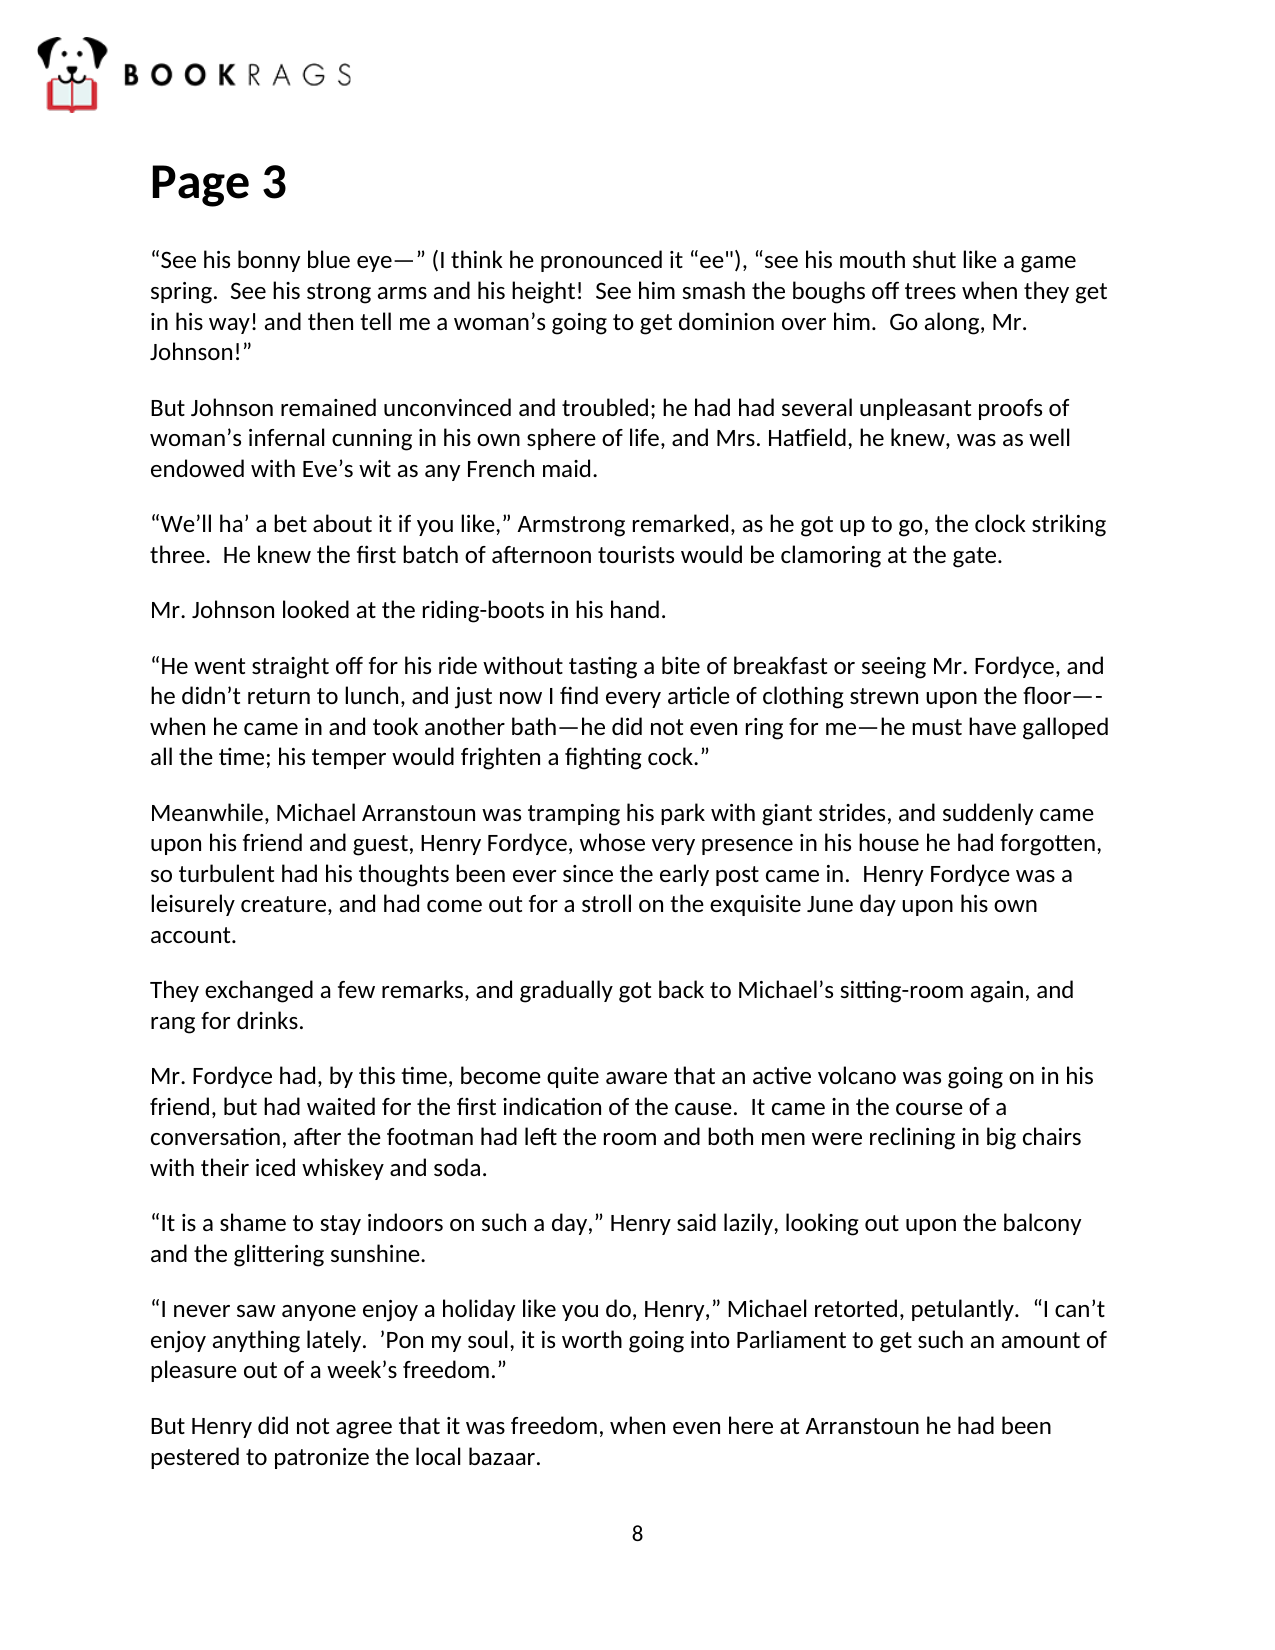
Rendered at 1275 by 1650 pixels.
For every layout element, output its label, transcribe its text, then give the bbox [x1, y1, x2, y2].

text Mr. Johnson looked at the riding-boots in his hand. [150, 594, 1125, 625]
text “I never saw anyone enjoy a holiday like you do, Henry,” Michael retorted, petulantly. “I can’t enjoy anything lately. ’Pon my soul, it is worth going into Parliament to get such an amount of pleasure out of a week’s freedom.” [150, 1294, 1125, 1385]
text But Henry did not agree that it was freedom, when even here at Arranstoun he had been pestered to patronize the local bazaar. [150, 1410, 1125, 1471]
text “It is a shame to stay indoors on such a day,” Henry said lazily, looking out upon the balcony and the glittering sunshine. [150, 1208, 1125, 1269]
text “We’ll ha’ a bet about it if you like,” Armstrong remarked, as he got up to go, the clock striking three. He knew the first batch of afternoon tourists would be clamoring at the gate. [150, 508, 1125, 569]
text “He went straight off for his ride without tasting a bite of breakfast or seeing Mr. Fordyce, and he didn’t return to lunch, and just now I find every article of clothing strewn upon the floor—­when he came in and took another bath—­he did not even ring for me—­he must have galloped all the time; his temper would frighten a fighting cock.” [150, 650, 1125, 772]
text Meanwhile, Michael Arranstoun was tramping his park with giant strides, and suddenly came upon his friend and guest, Henry Fordyce, whose very presence in his house he had forgotten, so turbulent had his thoughts been ever since the early post came in. Henry Fordyce was a leisurely creature, and had come out for a stroll on the exquisite June day upon his own account. [150, 797, 1125, 949]
text Page 3 [150, 150, 1125, 211]
text Mr. Fordyce had, by this time, become quite aware that an active volcano was going on in his friend, but had waited for the first indication of the cause. It came in the course of a conversation, after the footman had left the room and both men were reclining in big chairs with their iced whiskey and soda. [150, 1061, 1125, 1183]
text But Johnson remained unconvinced and troubled; he had had several unpleasant proofs of woman’s infernal cunning in his own sphere of life, and Mrs. Hatfield, he knew, was as well endowed with Eve’s wit as any French maid. [150, 392, 1125, 483]
text They exchanged a few remarks, and gradually got back to Michael’s sitting-room again, and rang for drinks. [150, 974, 1125, 1036]
picture [37, 37, 351, 113]
text “See his bonny blue eye—­” (I think he pronounced it “ee"), “see his mouth shut like a game spring. See his strong arms and his height! See him smash the boughs off trees when they get in his way! and then tell me a woman’s going to get dominion over him. Go along, Mr. Johnson!” [150, 244, 1125, 367]
